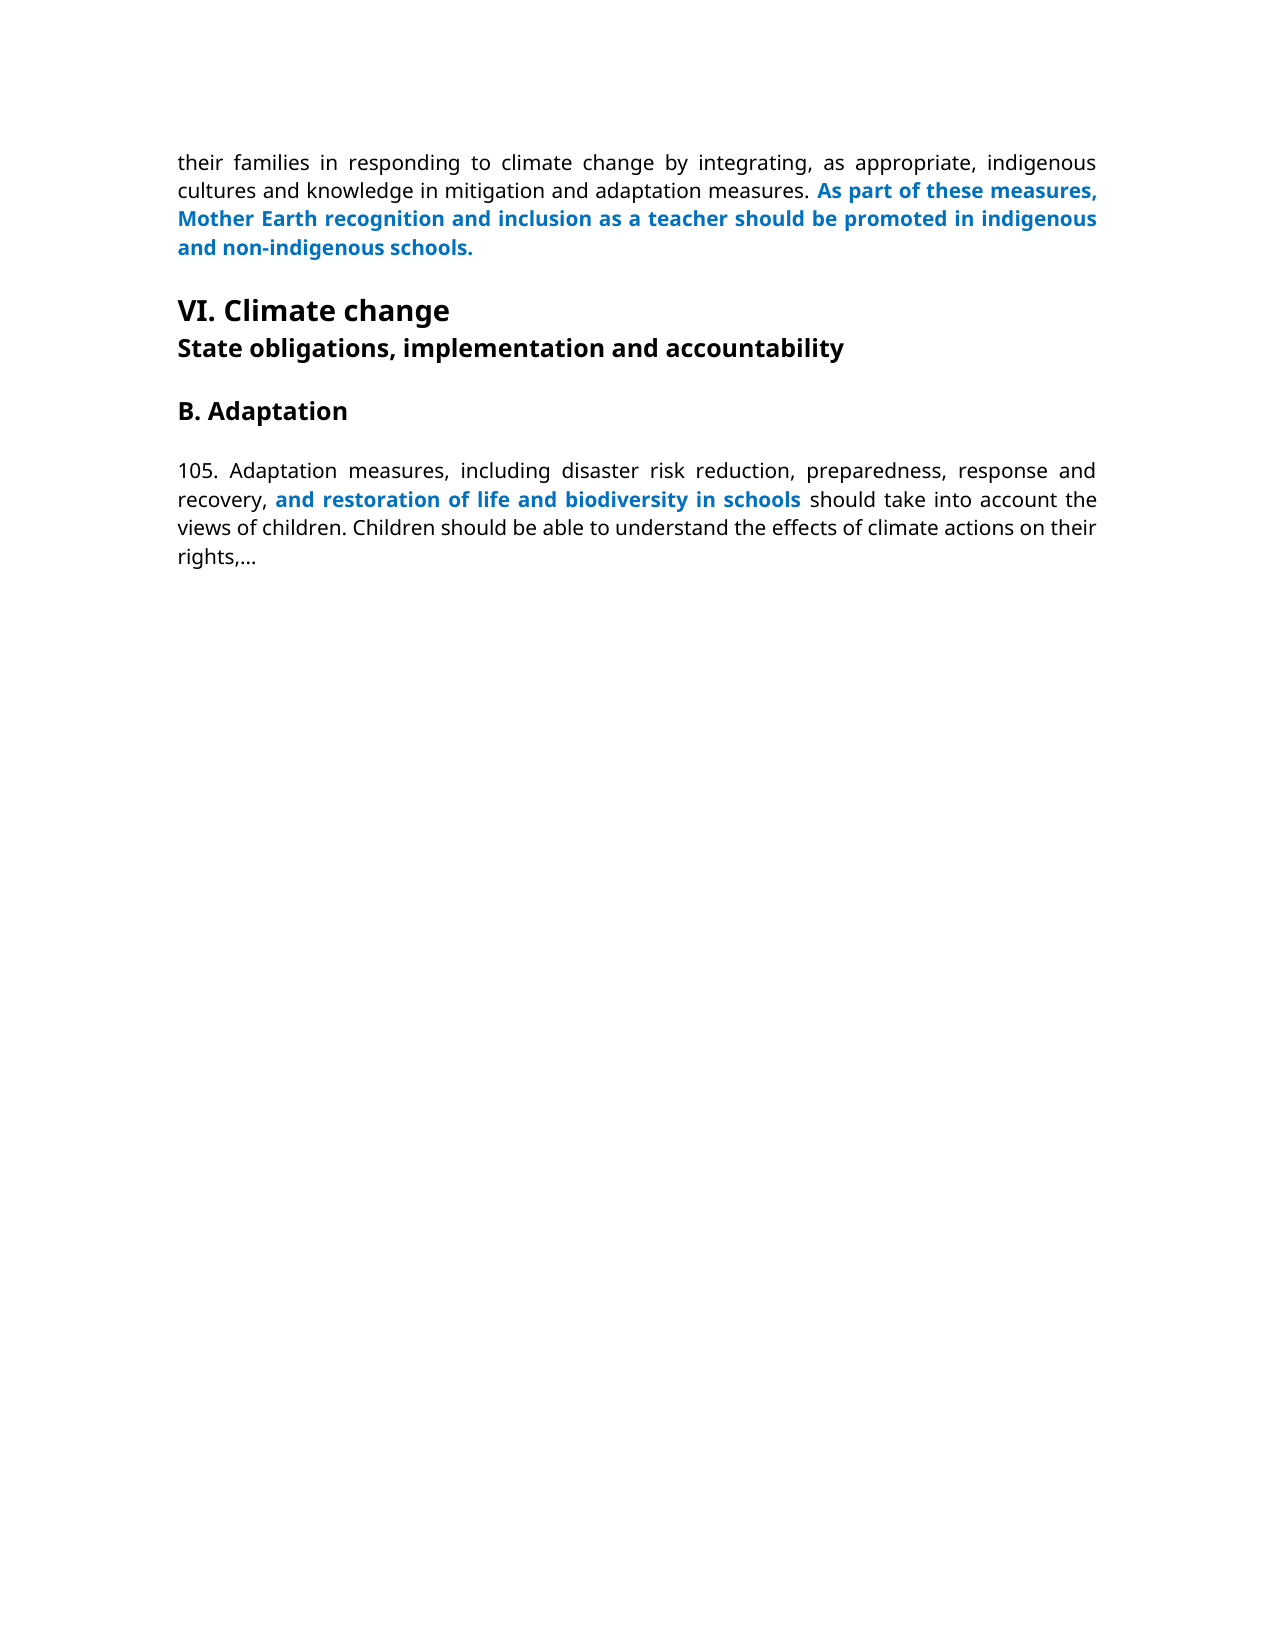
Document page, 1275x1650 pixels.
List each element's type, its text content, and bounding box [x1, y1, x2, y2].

text 105. Adaptation measures, including disaster risk reduction, preparedness, response and recovery, and restoration of life and biodiversity in schools should take into account the views of children. Children should be able to understand the effects of climate actions on their rights,… [177, 457, 1098, 570]
text B. Adaptation [177, 393, 1098, 427]
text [177, 148, 1098, 261]
text VI. Climate change State obligations, implementation and accountability [177, 291, 1098, 364]
